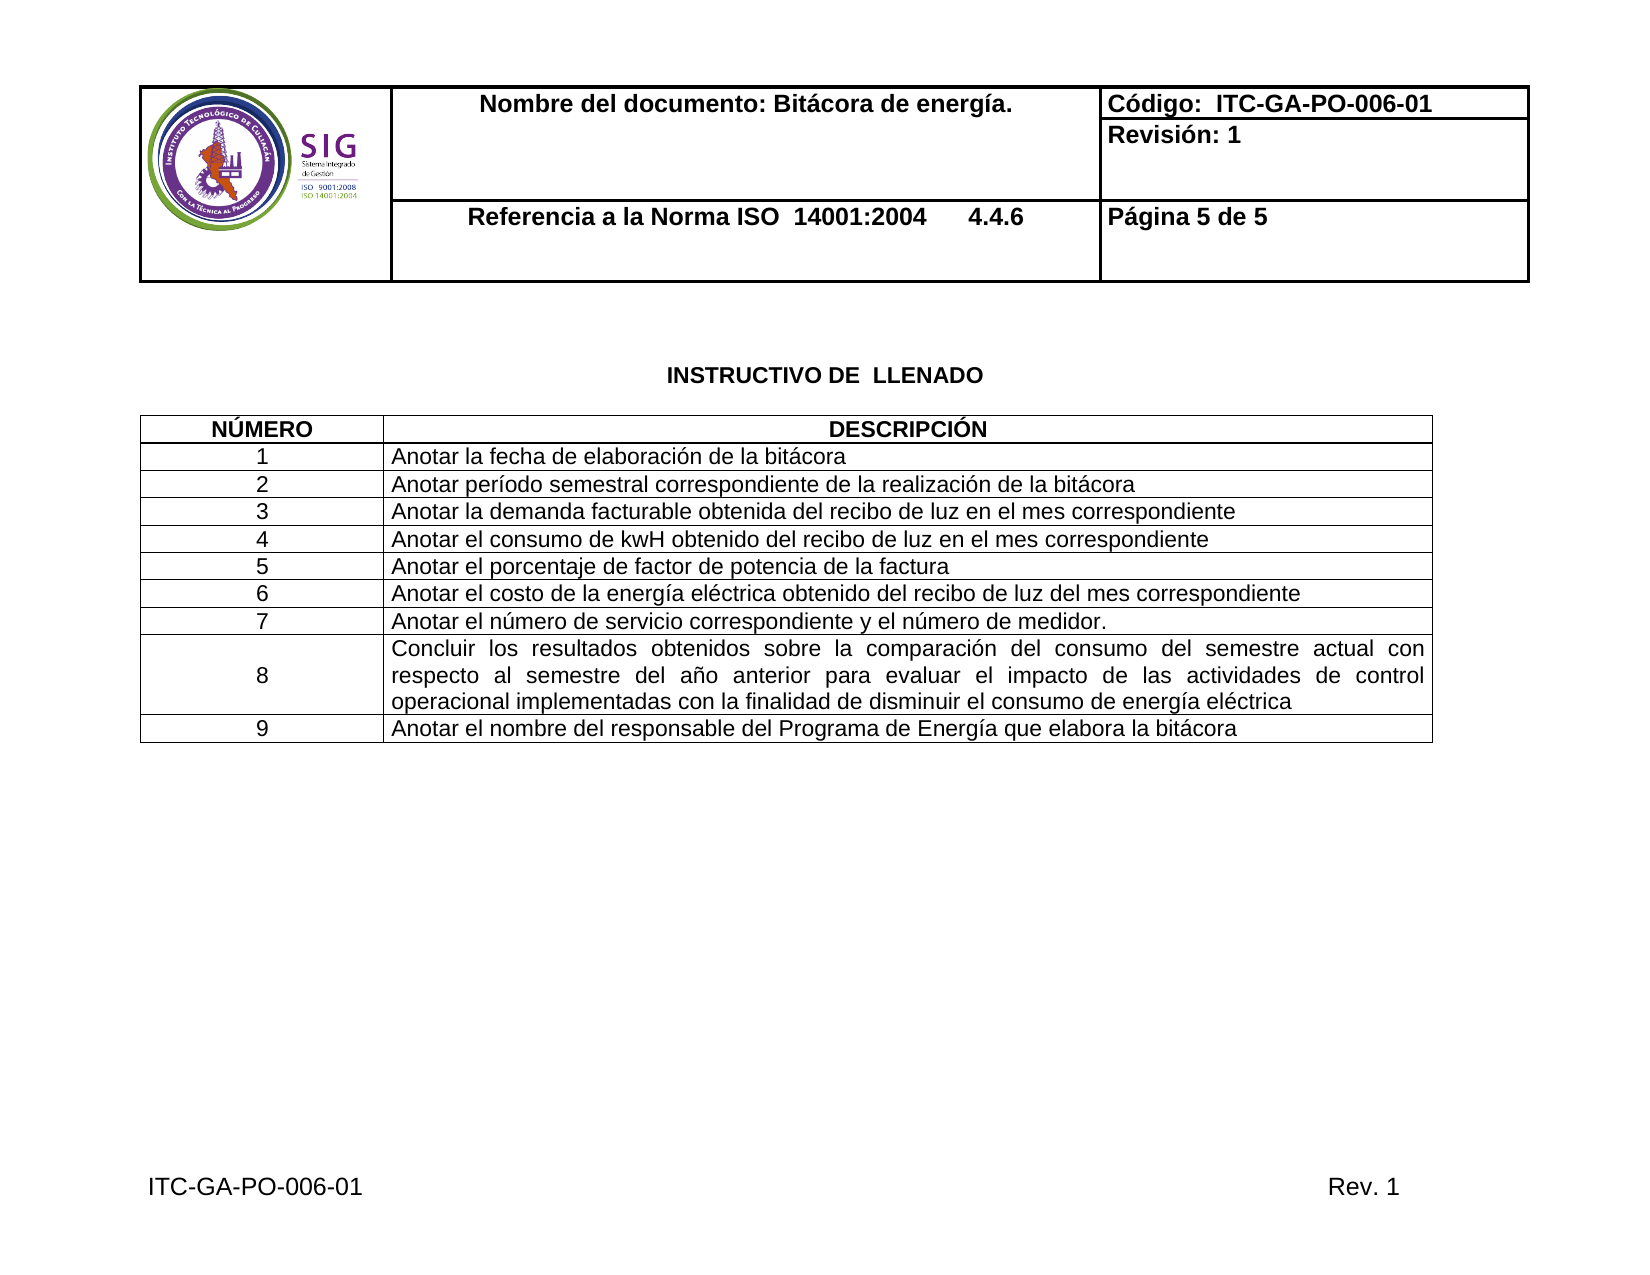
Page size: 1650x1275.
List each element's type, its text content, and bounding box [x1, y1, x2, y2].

list INSTRUCTIVO DE LLENADO [148, 362, 1502, 389]
table_cell 6 [141, 580, 383, 607]
table_cell 3 [141, 498, 383, 524]
table_cell Anotar el consumo de kwH obtenido del recibo de luz en el mes correspondiente [384, 526, 1432, 552]
table_cell Concluir los resultados obtenidos sobre la comparación del consumo del semestre actual con respecto al semestre del año anterior para evaluar el impacto de las actividades de control operacional implementadas con la finalidad de disminuir el consumo de energía eléctrica [384, 635, 1432, 714]
picture [147, 88, 361, 231]
table_cell 1 [141, 444, 383, 470]
table_header DESCRIPCIÓN [384, 416, 1432, 442]
table_cell Anotar la fecha de elaboración de la bitácora [384, 444, 1432, 470]
table_cell 7 [141, 608, 383, 634]
table_header NÚMERO [141, 416, 383, 442]
table_cell Anotar período semestral correspondiente de la realización de la bitácora [384, 471, 1432, 497]
table_cell Anotar el número de servicio correspondiente y el número de medidor. [384, 608, 1432, 634]
table_cell 9 [141, 715, 383, 742]
table_cell Anotar el porcentaje de factor de potencia de la factura [384, 553, 1432, 579]
table_cell Anotar el costo de la energía eléctrica obtenido del recibo de luz del mes correspondiente [384, 580, 1432, 607]
table_cell 5 [141, 553, 383, 579]
table_cell Anotar la demanda facturable obtenida del recibo de luz en el mes correspondiente [384, 498, 1432, 524]
table_cell Anotar el nombre del responsable del Programa de Energía que elabora la bitácora [384, 715, 1432, 742]
table_cell 4 [141, 526, 383, 552]
table_cell 8 [141, 635, 383, 714]
table_cell 2 [141, 471, 383, 497]
